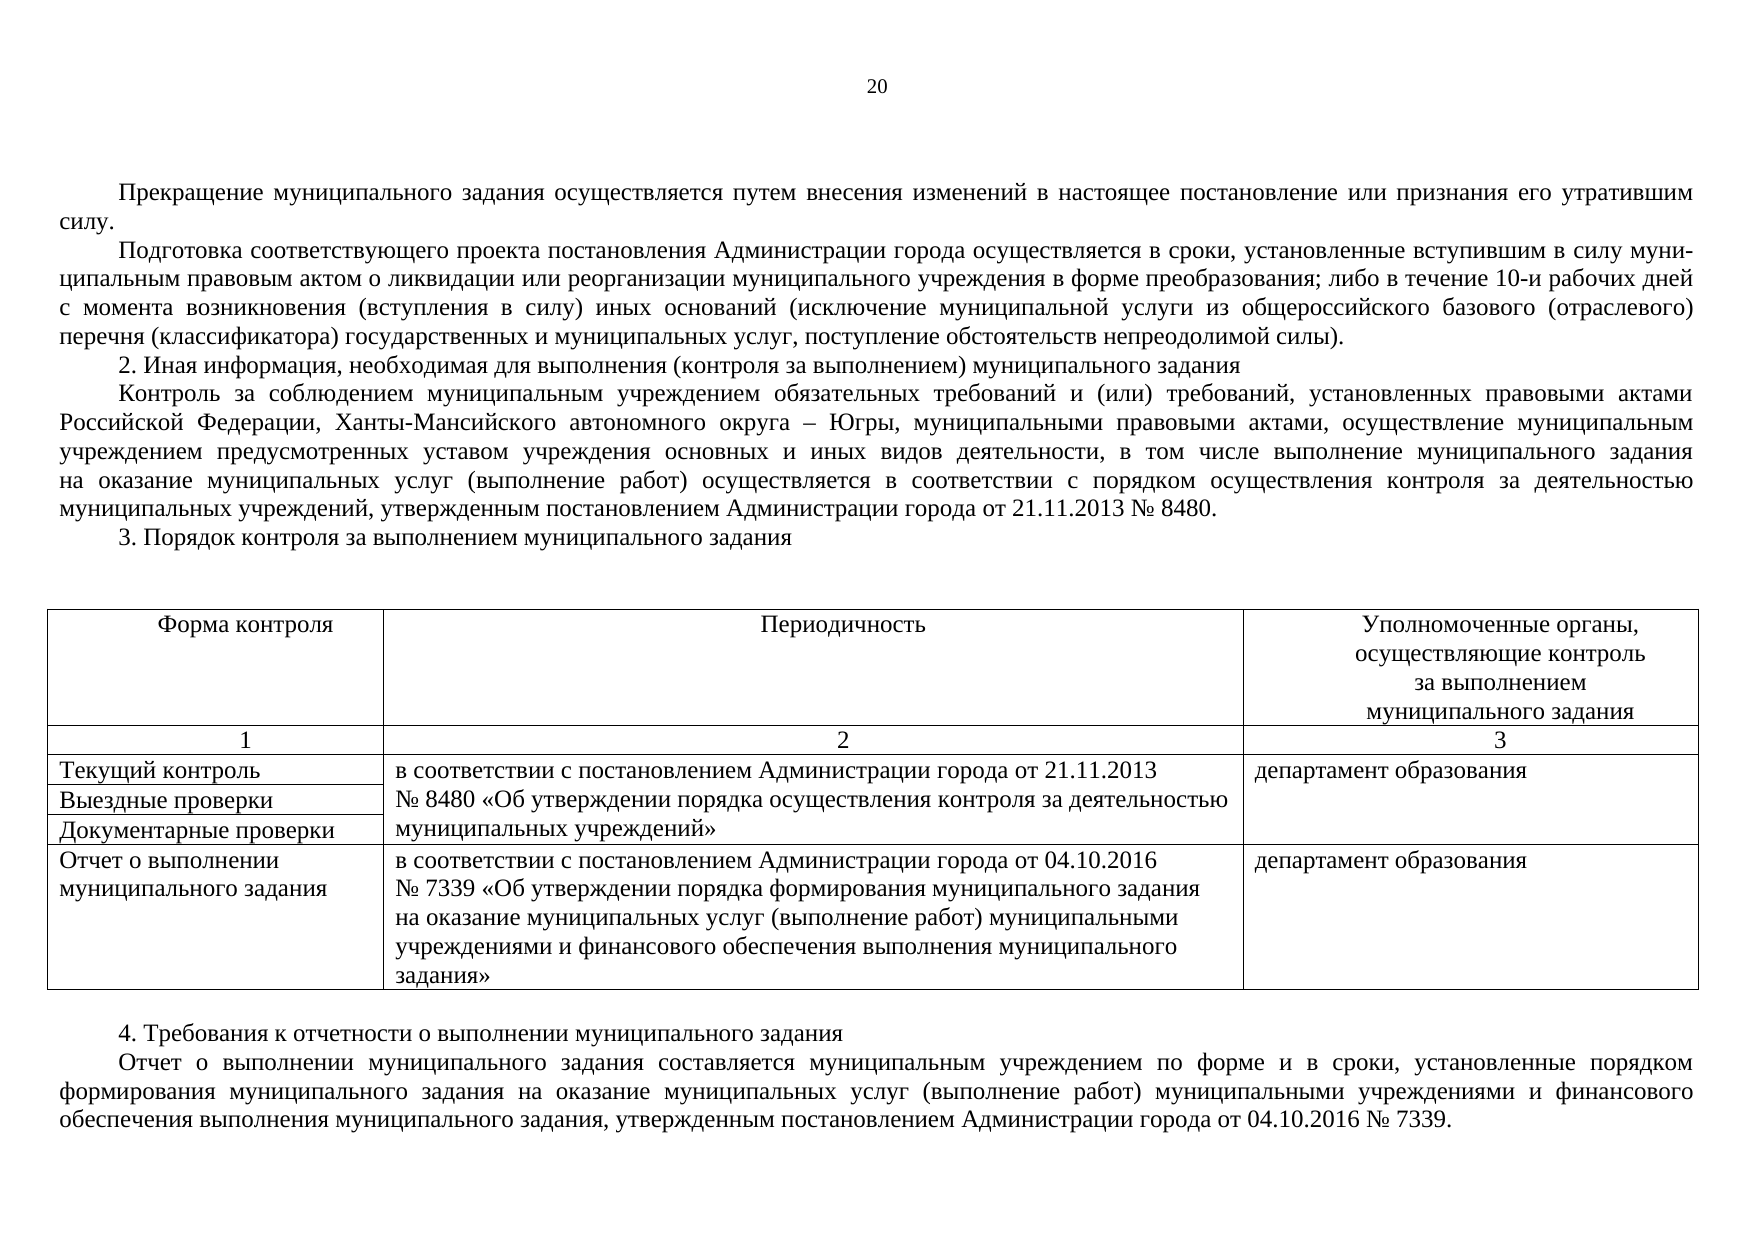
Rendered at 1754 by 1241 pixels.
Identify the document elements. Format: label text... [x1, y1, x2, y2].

text 3. Порядок контроля за выполнением муниципального задания [59, 522, 1695, 551]
table_cell Отчет о выполнении муниципального задания [48, 845, 383, 988]
table_cell в соответствии с постановлением Администрации города от 21.11.2013 № 8480 «Об утверждении порядка осуществления контроля за деятельностью муниципальных учреждений» [384, 755, 1243, 844]
table_cell 3 [1244, 726, 1698, 754]
text Подготовка соответствующего проекта постановления Администрации города осуществляется в сроки, установленные вступившим в силу муни-ципальным правовым актом о ликвидации или реорганизации муниципального учреждения в форме преобразования; либо в течение 10-и рабочих дней с момента возникновения (вступления в силу) иных оснований (исключение муниципальной услуги из общероссийского базового (отраслевого) перечня (классификатора) государственных и муниципальных услуг, поступление обстоятельств непреодолимой силы). [59, 235, 1695, 350]
table_cell Документарные проверки [48, 815, 383, 844]
text Отчет о выполнении муниципального задания составляется муниципальным учреждением по форме и в сроки, установленные порядком формирования муниципального задания на оказание муниципальных услуг (выполнение работ) муниципальными учреждениями и финансового обеспечения выполнения муниципального задания, утвержденным постановлением Администрации города от 04.10.2016 № 7339. [59, 1047, 1695, 1133]
table_header Периодичность [384, 610, 1243, 724]
table_cell Выездные проверки [48, 785, 383, 814]
table_cell Текущий контроль [48, 755, 383, 784]
text 2. Иная информация, необходимая для выполнения (контроля за выполнением) муниципального задания [59, 350, 1695, 378]
table_cell департамент образования [1244, 845, 1698, 988]
table_cell 2 [384, 726, 1243, 754]
table_cell департамент образования [1244, 755, 1698, 844]
table_cell 1 [48, 726, 383, 754]
text 4. Требования к отчетности о выполнении муниципального задания [59, 1018, 1695, 1047]
text Прекращение муниципального задания осуществляется путем внесения изменений в настоящее постановление или признания его утратившим силу. [59, 177, 1695, 235]
text Контроль за соблюдением муниципальным учреждением обязательных требований и (или) требований, установленных правовыми актами Российской Федерации, Ханты-Мансийского автономного округа – Югры, муниципальными правовыми актами, осуществление муниципальным учреждением предусмотренных уставом учреждения основных и иных видов деятельности, в том числе выполнение муниципального задания на оказание муниципальных услуг (выполнение работ) осуществляется в соответствии с порядком осуществления контроля за деятельностью муниципальных учреждений, утвержденным постановлением Администрации города от 21.11.2013 № 8480. [59, 378, 1695, 522]
table_cell в соответствии с постановлением Администрации города от 04.10.2016 № 7339 «Об утверждении порядка формирования муниципального задания на оказание муниципальных услуг (выполнение работ) муниципальными учреждениями и финансового обеспечения выполнения муниципального задания» [384, 845, 1243, 988]
table_header Форма контроля [48, 610, 383, 724]
table_header Уполномоченные органы, осуществляющие контроль за выполнением муниципального задания [1244, 610, 1698, 724]
